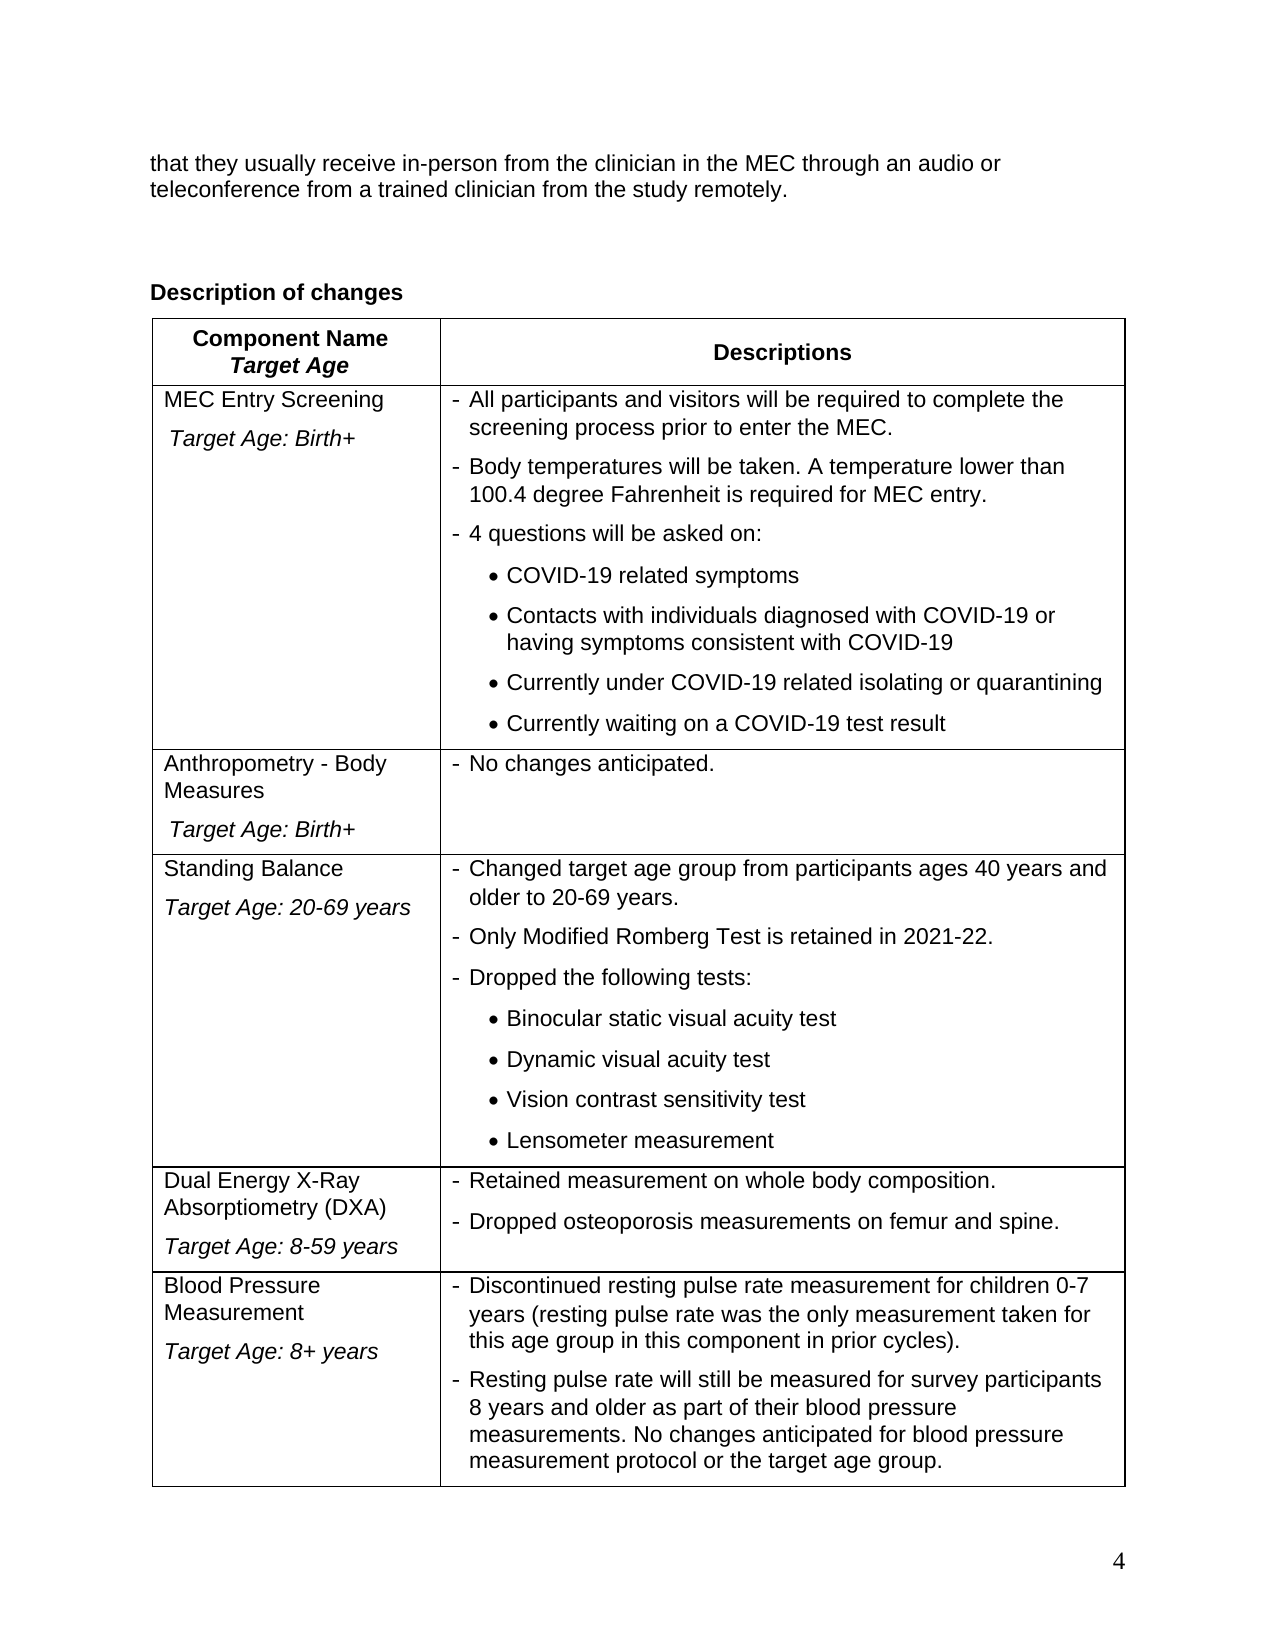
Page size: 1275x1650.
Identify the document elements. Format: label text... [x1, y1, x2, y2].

table_cell Dual Energy X-Ray Absorptiometry (DXA) Target Age: 8-59 years [153, 1168, 440, 1271]
table_cell Discontinued resting pulse rate measurement for children 0-7 years (resting pulse rate was the only measurement taken for this age group in this component in prior cycles). Resting pulse rate will still be measured for survey participants 8 years and older as part of their blood pressure measurements. No changes anticipated for blood pressure measurement protocol or the target age group. [441, 1273, 1124, 1486]
table_cell MEC Entry Screening Target Age: Birth+ [153, 386, 440, 749]
text Description of changes [150, 279, 1125, 305]
table_cell Blood Pressure Measurement Target Age: 8+ years [153, 1273, 440, 1486]
table_cell Changed target age group from participants ages 40 years and older to 20-69 years. Only Modified Romberg Test is retained in 2021-22. Dropped the following tests: Binocular static visual acuity test Dynamic visual acuity test Vision contrast sensitivity test Lensometer measurement [441, 855, 1124, 1166]
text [150, 150, 1125, 203]
table_cell No changes anticipated. [441, 750, 1124, 854]
table_cell All participants and visitors will be required to complete the screening process prior to enter the MEC. Body temperatures will be taken. A temperature lower than 100.4 degree Fahrenheit is required for MEC entry. 4 questions will be asked on: COVID-19 related symptoms Contacts with individuals diagnosed with COVID-19 or having symptoms consistent with COVID-19 Currently under COVID-19 related isolating or quarantining Currently waiting on a COVID-19 test result [441, 386, 1124, 749]
table_cell Standing Balance Target Age: 20-69 years [153, 855, 440, 1166]
table_cell Anthropometry - Body Measures Target Age: Birth+ [153, 750, 440, 854]
table_header Descriptions [441, 319, 1124, 384]
table_cell Retained measurement on whole body composition. Dropped osteoporosis measurements on femur and spine. [441, 1168, 1124, 1271]
table_header Component Name Target Age [153, 319, 440, 384]
